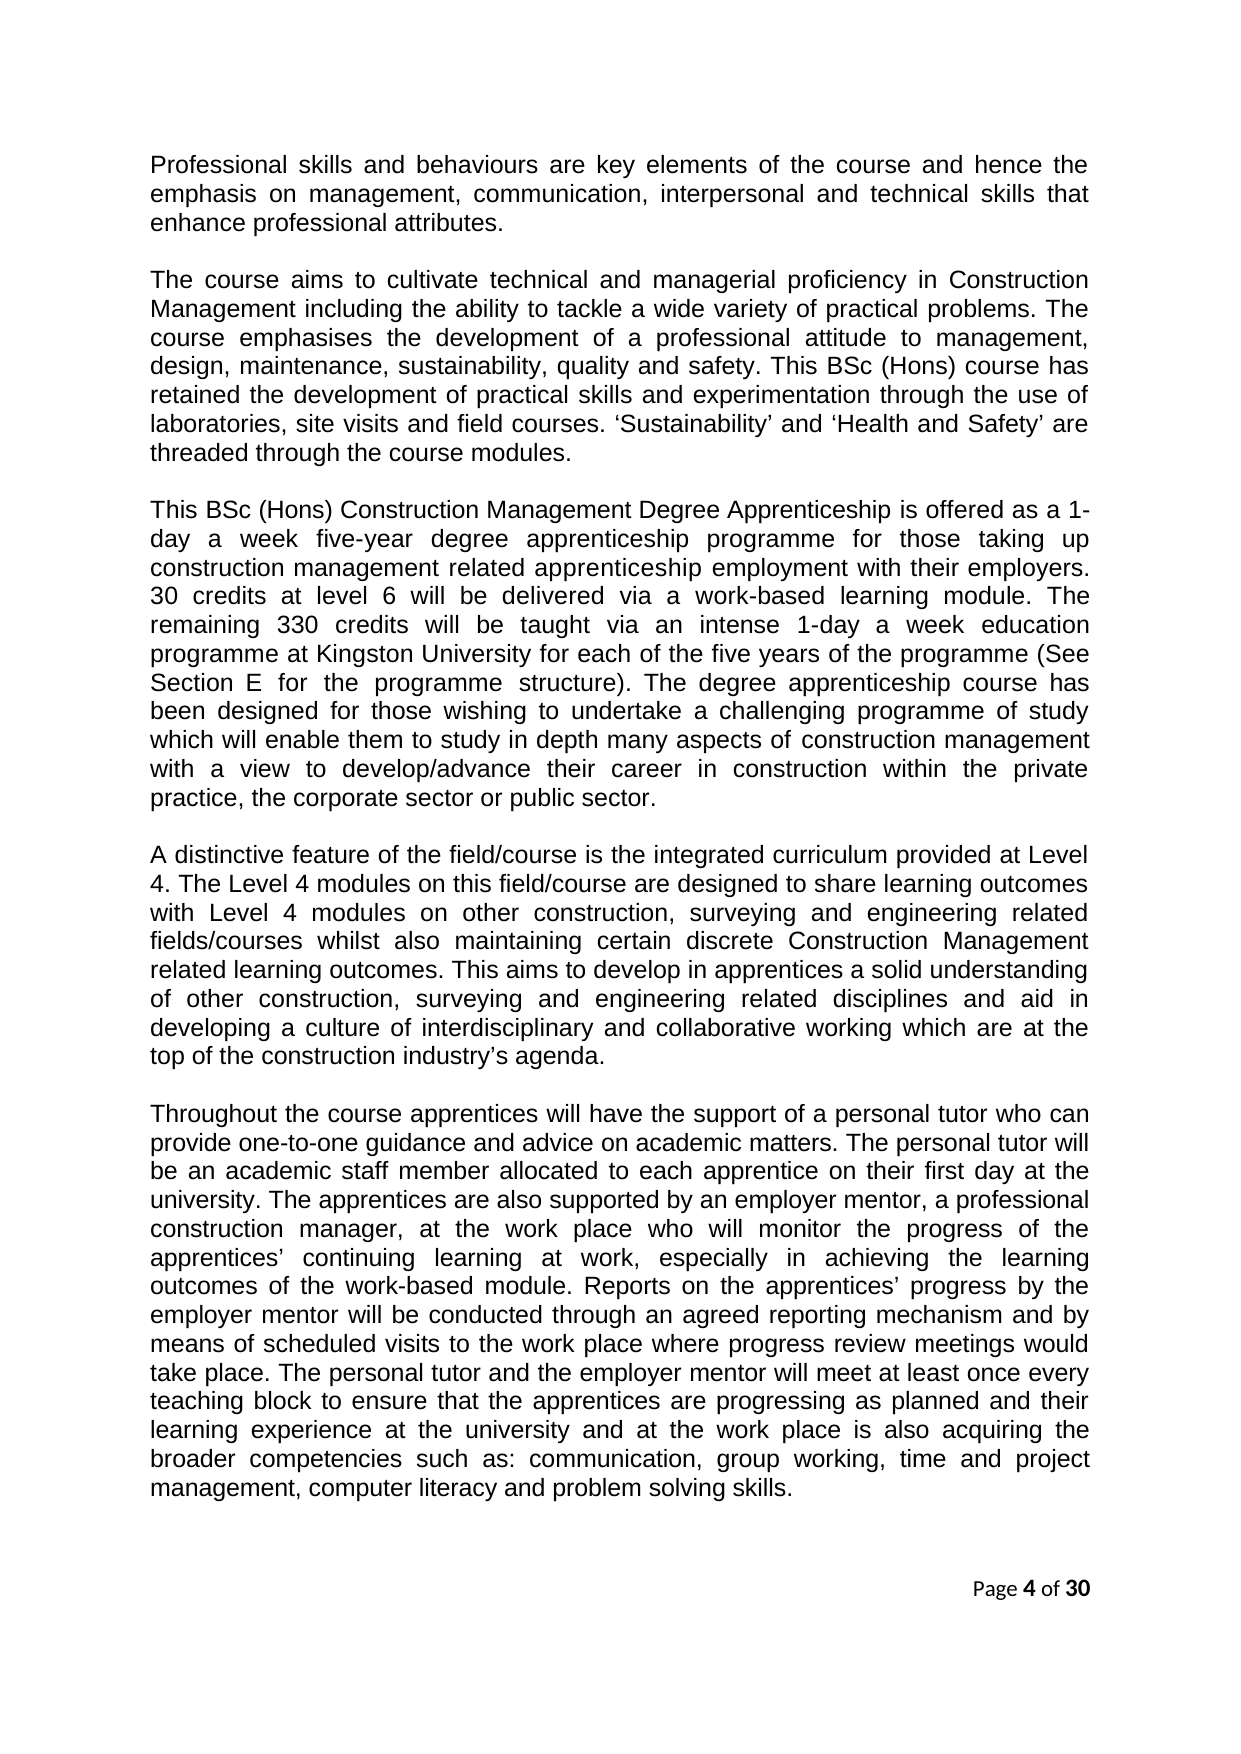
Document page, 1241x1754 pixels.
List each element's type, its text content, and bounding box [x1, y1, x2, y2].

text A distinctive feature of the field/course is the integrated curriculum provided at Level 4. The Level 4 modules on this field/course are designed to share learning outcomes with Level 4 modules on other construction, surveying and engineering related fields/courses whilst also maintaining certain discrete Construction Management related learning outcomes. This aims to develop in apprentices a solid understanding of other construction, surveying and engineering related disciplines and aid in developing a culture of interdisciplinary and collaborative working which are at the top of the construction industry’s agenda. [150, 840, 1090, 1070]
text Throughout the course apprentices will have the support of a personal tutor who can provide one-to-one guidance and advice on academic matters. The personal tutor will be an academic staff member allocated to each apprentice on their first day at the university. The apprentices are also supported by an employer mentor, a professional construction manager, at the work place who will monitor the progress of the apprentices’ continuing learning at work, especially in achieving the learning outcomes of the work-based module. Reports on the apprentices’ progress by the employer mentor will be conducted through an agreed reporting mechanism and by means of scheduled visits to the work place where progress review meetings would take place. The personal tutor and the employer mentor will meet at least once every teaching block to ensure that the apprentices are progressing as planned and their learning experience at the university and at the work place is also acquiring the broader competencies such as: communication, group working, time and project management, computer literacy and problem solving skills. [150, 1099, 1090, 1501]
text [150, 150, 1090, 236]
text The course aims to cultivate technical and managerial proficiency in Construction Management including the ability to tackle a wide variety of practical problems. The course emphasises the development of a professional attitude to management, design, maintenance, sustainability, quality and safety. This BSc (Hons) course has retained the development of practical skills and experimentation through the use of laboratories, site visits and field courses. ‘Sustainability’ and ‘Health and Safety’ are threaded through the course modules. [150, 265, 1090, 466]
text This BSc (Hons) Construction Management Degree Apprenticeship is offered as a 1-day a week five-year degree apprenticeship programme for those taking up construction management related apprenticeship employment with their employers. 30 credits at level 6 will be delivered via a work-based learning module. The remaining 330 credits will be taught via an intense 1-day a week education programme at Kingston University for each of the five years of the programme (See Section E for the programme structure). The degree apprenticeship course has been designed for those wishing to undertake a challenging programme of study which will enable them to study in depth many aspects of construction management with a view to develop/advance their career in construction within the private practice, the corporate sector or public sector. [150, 495, 1090, 811]
